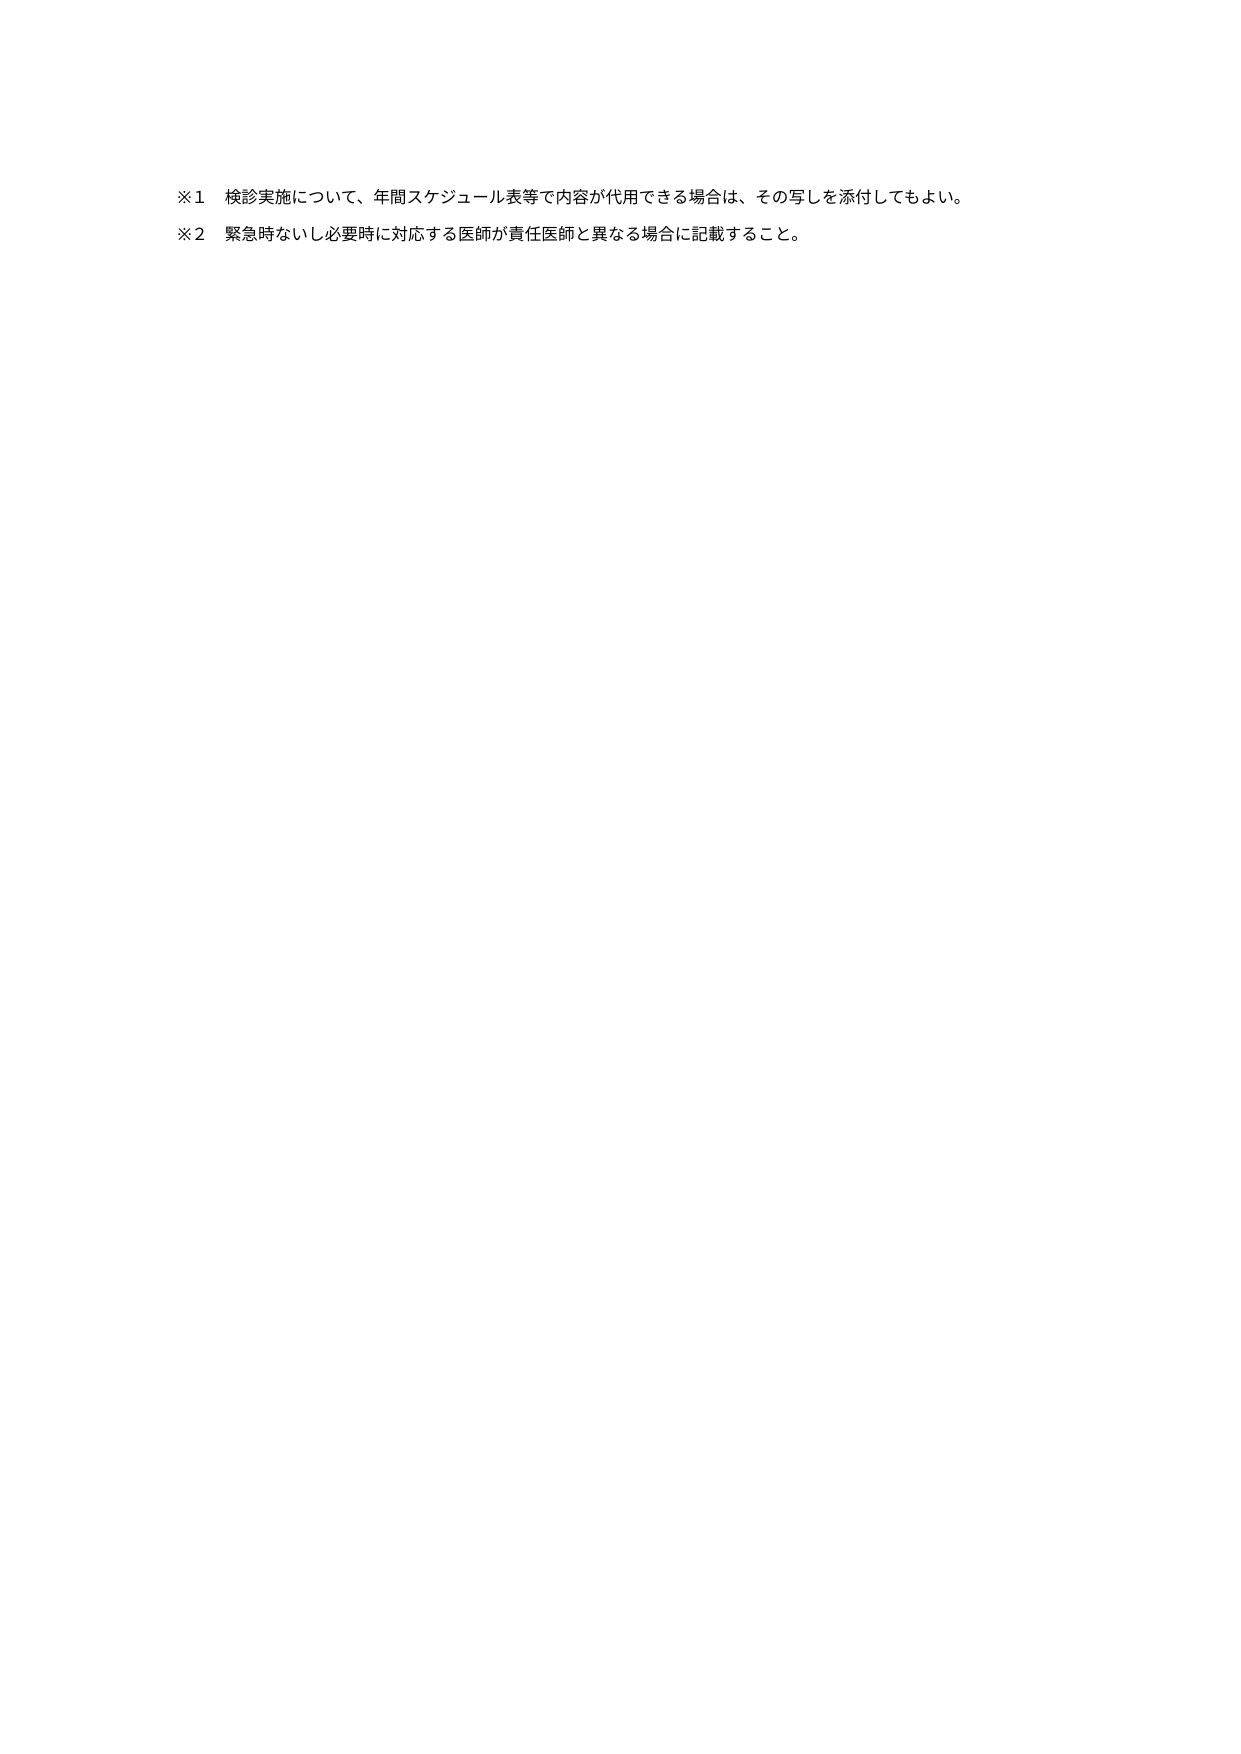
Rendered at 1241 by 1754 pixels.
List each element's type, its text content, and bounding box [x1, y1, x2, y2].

text ※１ 検診実施について、年間スケジュール表等で内容が代用できる場合は、その写しを添付してもよい。 [177, 177, 1063, 215]
text ※２ 緊急時ないし必要時に対応する医師が責任医師と異なる場合に記載すること。 [177, 215, 1063, 252]
